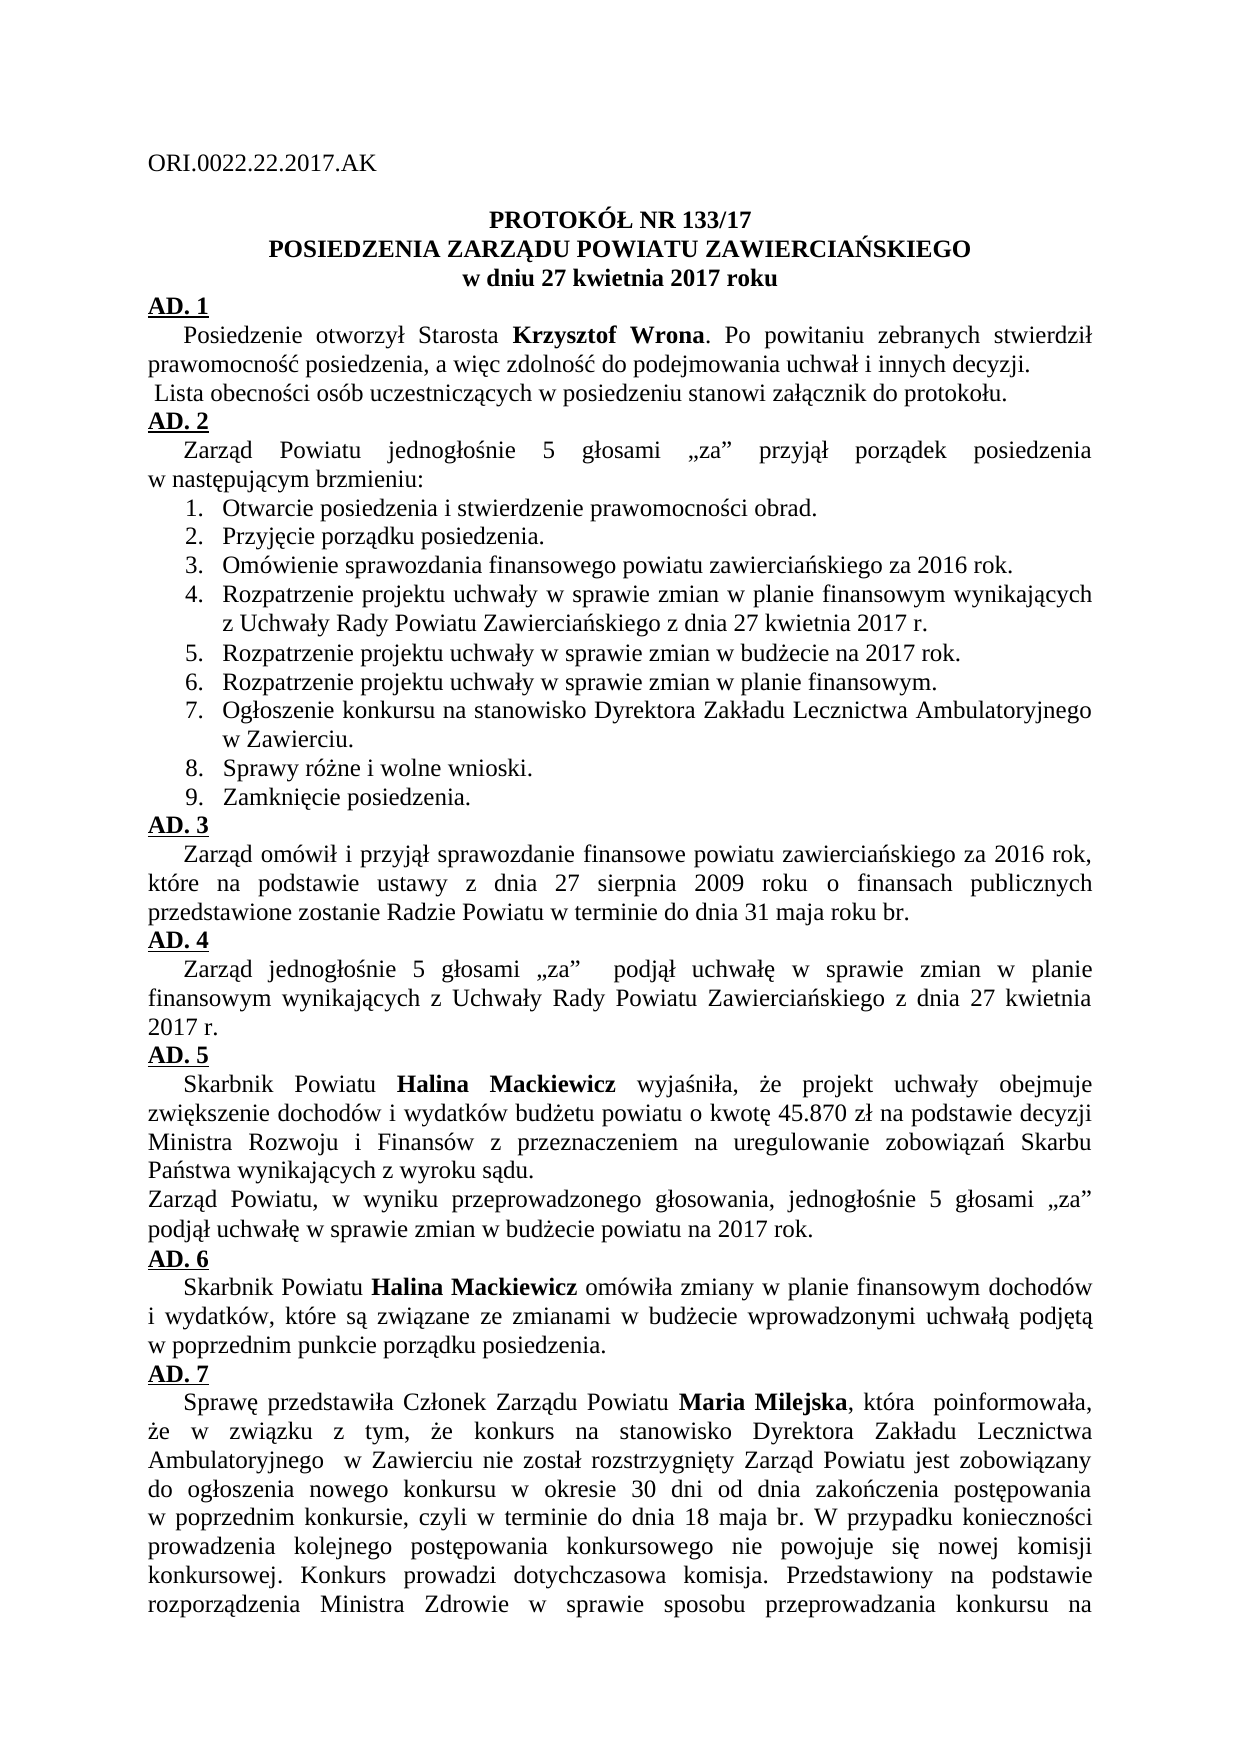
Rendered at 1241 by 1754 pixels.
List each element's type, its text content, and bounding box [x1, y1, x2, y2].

text Zarząd Powiatu, w wyniku przeprowadzonego głosowania, jednogłośnie 5 głosami „za” podjął uchwałę w sprawie zmian w budżecie powiatu na 2017 rok. [148, 1184, 1093, 1244]
text AD. 5 [148, 1041, 1093, 1069]
list Rozpatrzenie projektu uchwały w sprawie zmian w planie finansowym wynikających z Uchwały Rady Powiatu Zawierciańskiego z dnia 27 kwietnia 2017 r. [185, 579, 1093, 638]
text Posiedzenie otworzył Starosta Krzysztof Wrona. Po powitaniu zebranych stwierdził prawomocność posiedzenia, a więc zdolność do podejmowania uchwał i innych decyzji. [148, 320, 1093, 378]
text Skarbnik Powiatu Halina Mackiewicz wyjaśniła, że projekt uchwały obejmuje zwiększenie dochodów i wydatków budżetu powiatu o kwotę 45.870 zł na podstawie decyzji Ministra Rozwoju i Finansów z przeznaczeniem na uregulowanie zobowiązań Skarbu Państwa wynikających z wyroku sądu. [148, 1069, 1093, 1184]
text POSIEDZENIA ZARZĄDU POWIATU ZAWIERCIAŃSKIEGO [148, 234, 1093, 263]
list Otwarcie posiedzenia i stwierdzenie prawomocności obrad. [185, 493, 1093, 521]
text w dniu 27 kwietnia 2017 roku [148, 263, 1093, 291]
text Zarząd omówił i przyjął sprawozdanie finansowe powiatu zawierciańskiego za 2016 rok, które na podstawie ustawy z dnia 27 sierpnia 2009 roku o finansach publicznych przedstawione zostanie Radzie Powiatu w terminie do dnia 31 maja roku br. [148, 839, 1093, 926]
text Lista obecności osób uczestniczących w posiedzeniu stanowi załącznik do protokołu. [148, 378, 1093, 406]
text ORI.0022.22.2017.AK [148, 148, 1093, 176]
text AD. 4 [148, 926, 1093, 954]
list Sprawy różne i wolne wnioski. [185, 753, 1093, 782]
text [148, 1387, 1093, 1617]
text AD. 1 [148, 291, 1093, 320]
text AD. 6 [148, 1244, 1093, 1272]
text AD. 7 [148, 1359, 1093, 1387]
text AD. 3 [148, 811, 1093, 839]
text Skarbnik Powiatu Halina Mackiewicz omówiła zmiany w planie finansowym dochodów i wydatków, które są związane ze zmianami w budżecie wprowadzonymi uchwałą podjętą w poprzednim punkcie porządku posiedzenia. [148, 1272, 1093, 1359]
text PROTOKÓŁ NR 133/17 [148, 205, 1093, 234]
text Zarząd Powiatu jednogłośnie 5 głosami „za” przyjął porządek posiedzenia w następującym brzmieniu: [148, 435, 1093, 493]
list Rozpatrzenie projektu uchwały w sprawie zmian w planie finansowym. [185, 667, 1093, 696]
list Omówienie sprawozdania finansowego powiatu zawierciańskiego za 2016 rok. [185, 550, 1093, 579]
list Ogłoszenie konkursu na stanowisko Dyrektora Zakładu Lecznictwa Ambulatoryjnego w Zawierciu. [185, 696, 1093, 753]
text Zarząd jednogłośnie 5 głosami „za” podjął uchwałę w sprawie zmian w planie finansowym wynikających z Uchwały Rady Powiatu Zawierciańskiego z dnia 27 kwietnia 2017 r. [148, 954, 1093, 1041]
list Zamknięcie posiedzenia. [185, 782, 1093, 811]
list Przyjęcie porządku posiedzenia. [185, 521, 1093, 550]
text AD. 2 [148, 406, 1093, 435]
list Rozpatrzenie projektu uchwały w sprawie zmian w budżecie na 2017 rok. [185, 638, 1093, 667]
